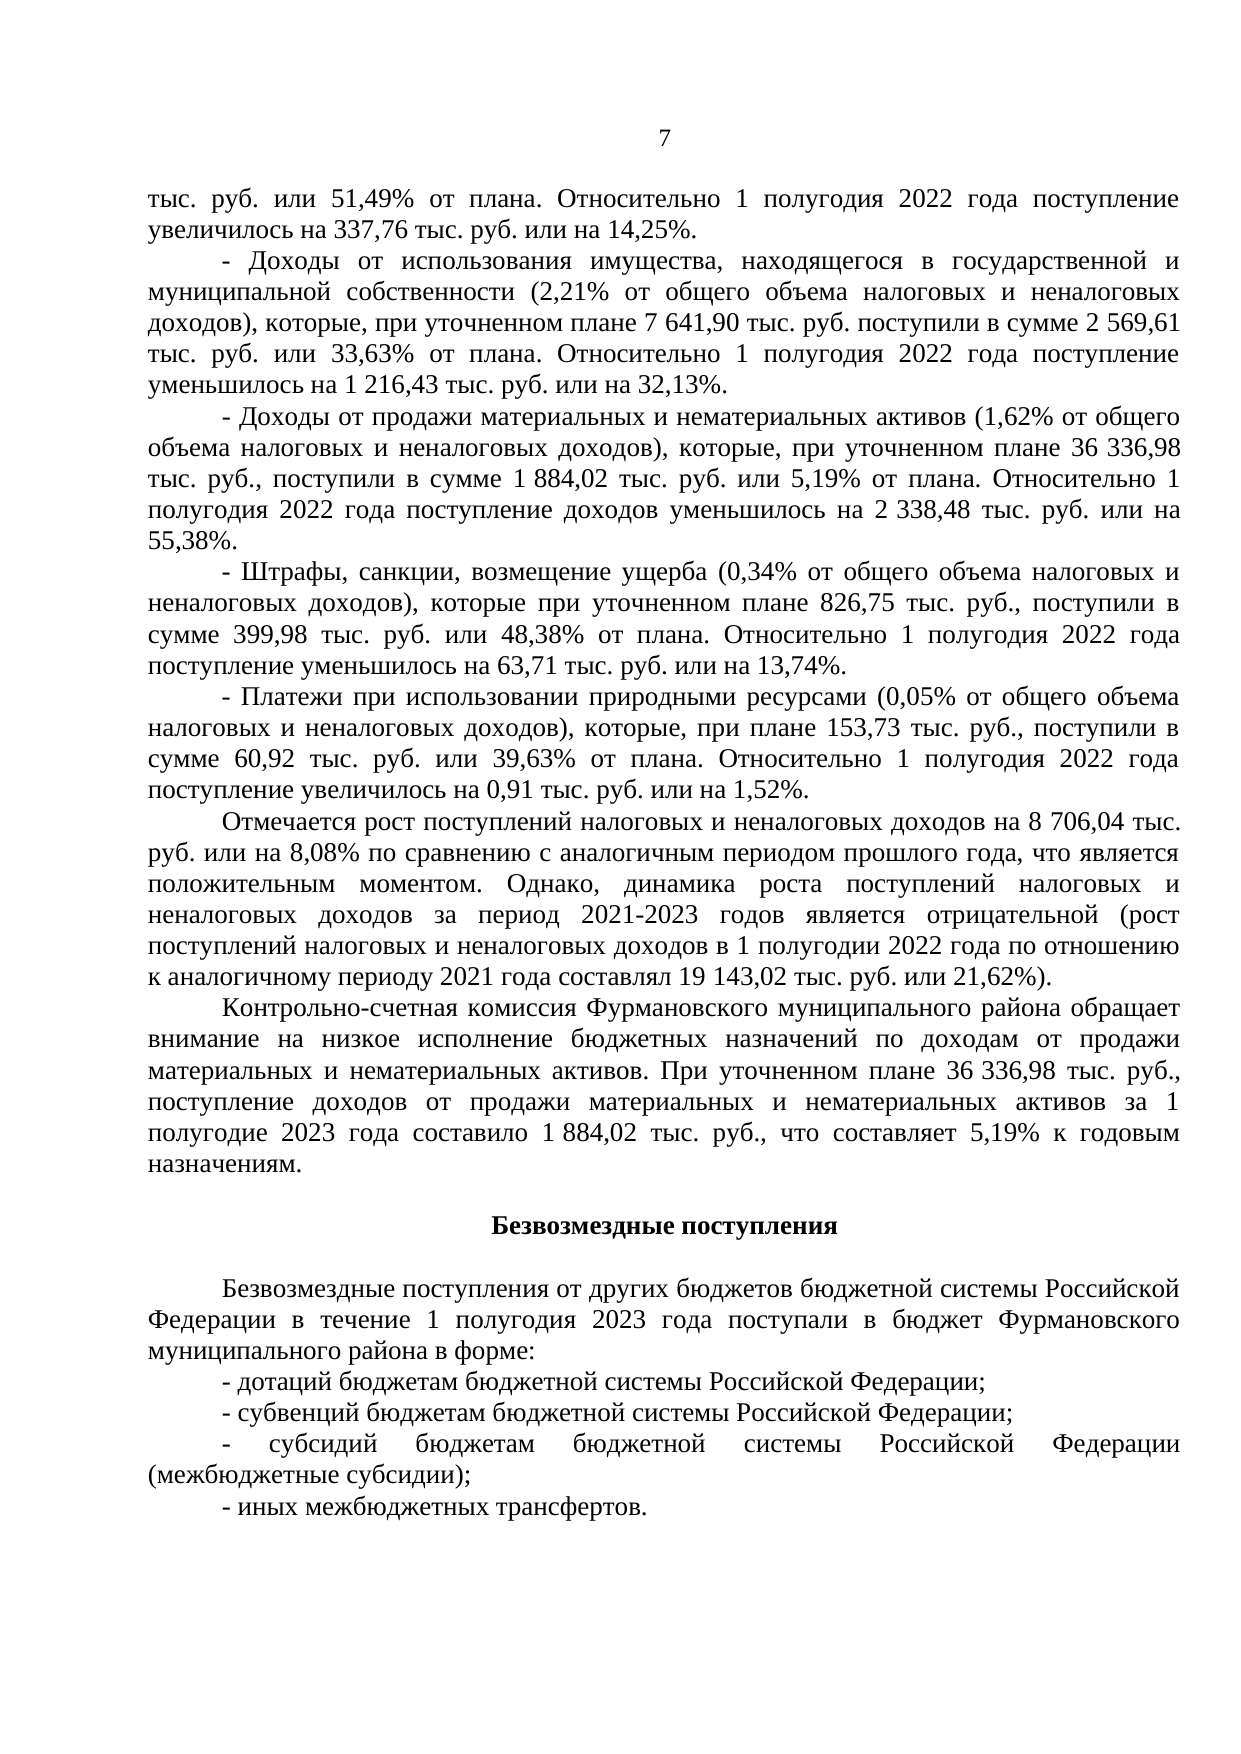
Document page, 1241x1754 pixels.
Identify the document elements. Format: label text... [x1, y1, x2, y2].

text - Платежи при использовании природными ресурсами (0,05% от общего объема налоговых и неналоговых доходов), которые, при плане 153,73 тыс. руб., поступили в сумме 60,92 тыс. руб. или 39,63% от плана. Относительно 1 полугодия 2022 года поступление увеличилось на 0,91 тыс. руб. или на 1,52%. [148, 680, 1181, 804]
text Безвозмездные поступления [148, 1209, 1181, 1241]
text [148, 182, 1181, 244]
text Отмечается рост поступлений налоговых и неналоговых доходов на 8 706,04 тыс. руб. или на 8,08% по сравнению с аналогичным периодом прошлого года, что является положительным моментом. Однако, динамика роста поступлений налоговых и неналоговых доходов за период 2021-2023 годов является отрицательной (рост поступлений налоговых и неналоговых доходов в 1 полугодии 2022 года по отношению к аналогичному периоду 2021 года составлял 19 143,02 тыс. руб. или 21,62%). [148, 804, 1181, 991]
text - субсидий бюджетам бюджетной системы Российской Федерации (межбюджетные субсидии); [148, 1427, 1181, 1490]
text - Доходы от продажи материальных и нематериальных активов (1,62% от общего объема налоговых и неналоговых доходов), которые, при уточненном плане 36 336,98 тыс. руб., поступили в сумме 1 884,02 тыс. руб. или 5,19% от плана. Относительно 1 полугодия 2022 года поступление доходов уменьшилось на 2 338,48 тыс. руб. или на 55,38%. [148, 400, 1181, 555]
text - Доходы от использования имущества, находящегося в государственной и муниципальной собственности (2,21% от общего объема налоговых и неналоговых доходов), которые, при уточненном плане 7 641,90 тыс. руб. поступили в сумме 2 569,61 тыс. руб. или 33,63% от плана. Относительно 1 полугодия 2022 года поступление уменьшилось на 1 216,43 тыс. руб. или на 32,13%. [148, 244, 1181, 400]
text - иных межбюджетных трансфертов. [148, 1490, 1181, 1521]
text - субвенций бюджетам бюджетной системы Российской Федерации; [148, 1396, 1181, 1427]
text - Штрафы, санкции, возмещение ущерба (0,34% от общего объема налоговых и неналоговых доходов), которые при уточненном плане 826,75 тыс. руб., поступили в сумме 399,98 тыс. руб. или 48,38% от плана. Относительно 1 полугодия 2022 года поступление уменьшилось на 63,71 тыс. руб. или на 13,74%. [148, 555, 1181, 680]
text - дотаций бюджетам бюджетной системы Российской Федерации; [148, 1365, 1181, 1396]
text Контрольно-счетная комиссия Фурмановского муниципального района обращает внимание на низкое исполнение бюджетных назначений по доходам от продажи материальных и нематериальных активов. При уточненном плане 36 336,98 тыс. руб., поступление доходов от продажи материальных и нематериальных активов за 1 полугодие 2023 года составило 1 884,02 тыс. руб., что составляет 5,19% к годовым назначениям. [148, 991, 1181, 1178]
text Безвозмездные поступления от других бюджетов бюджетной системы Российской Федерации в течение 1 полугодия 2023 года поступали в бюджет Фурмановского муниципального района в форме: [148, 1272, 1181, 1365]
